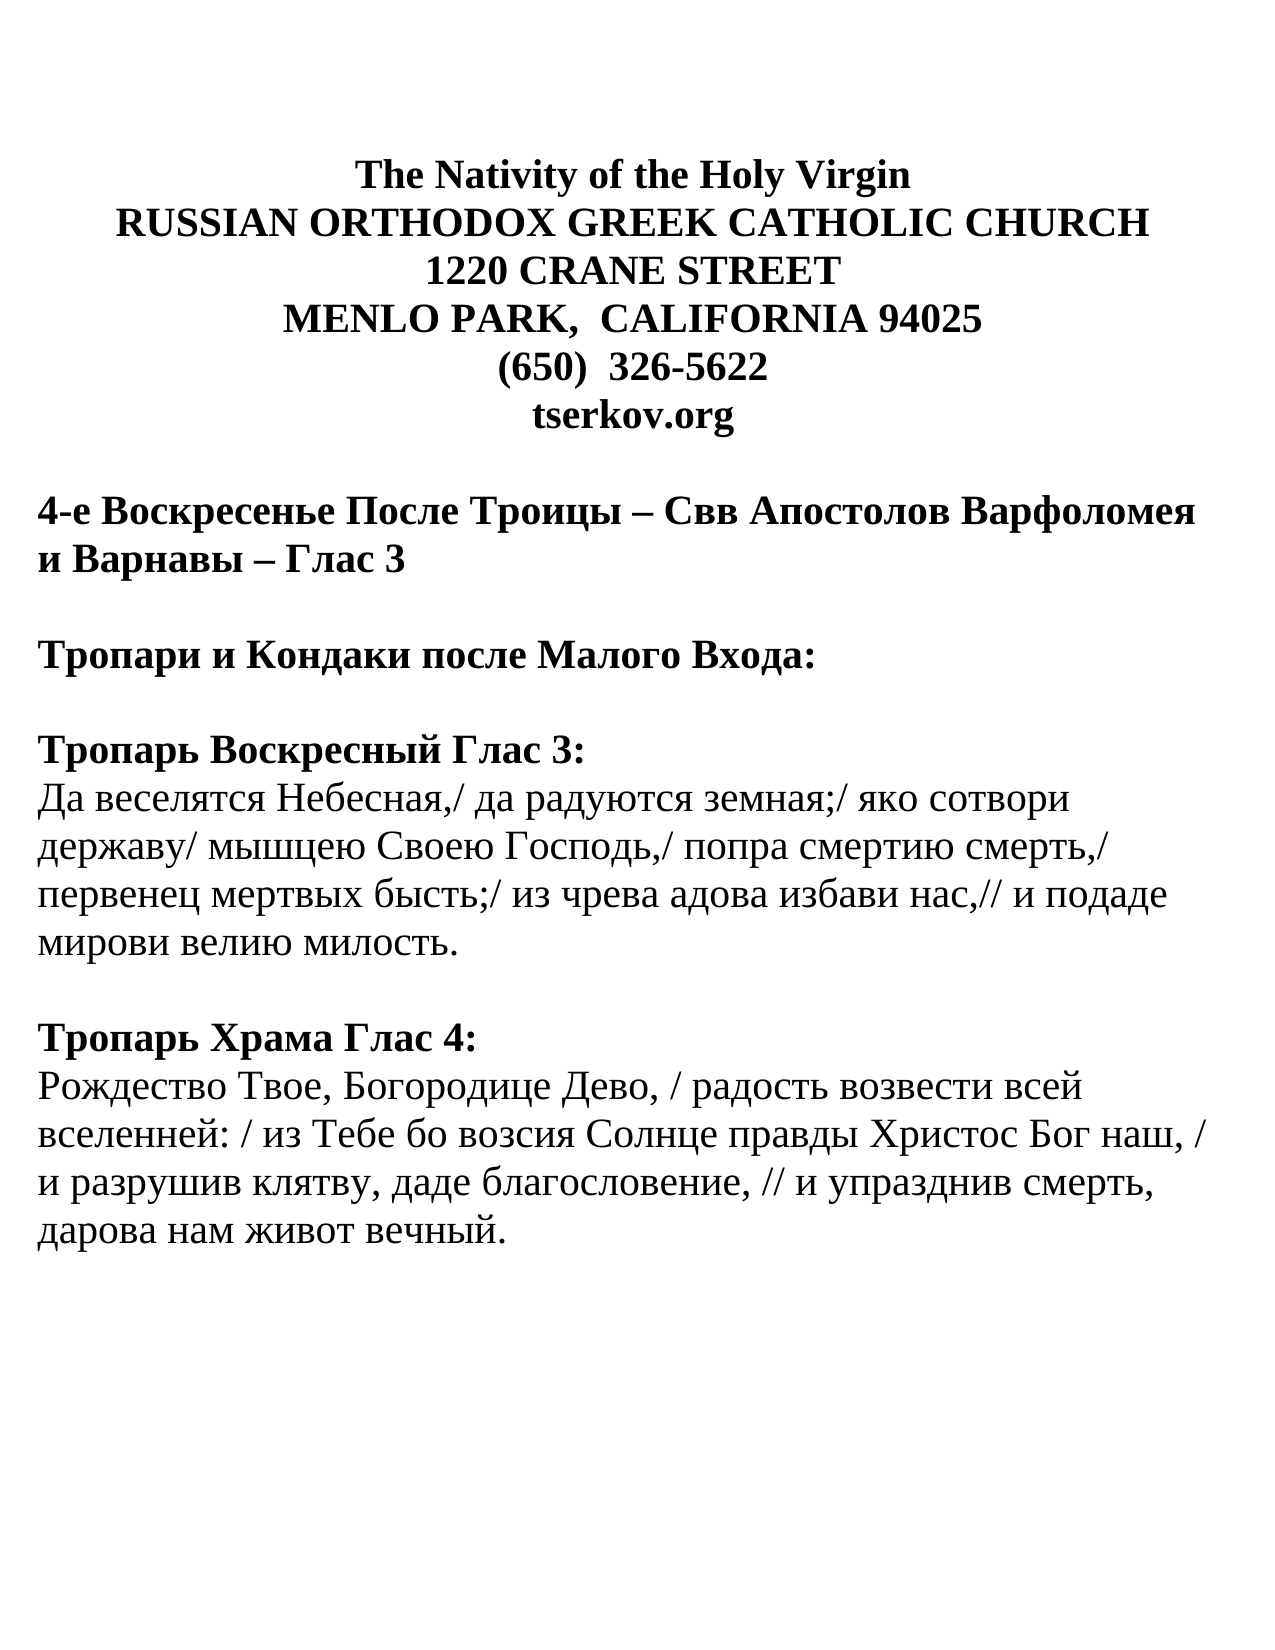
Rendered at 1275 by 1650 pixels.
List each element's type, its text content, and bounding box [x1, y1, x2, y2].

text Тропари и Кондаки после Малого Входа: [37, 629, 1228, 677]
text (650) 326-5622 [37, 342, 1228, 389]
text Да веселятся Небесная,/ да радуются земная;/ яко сотвори державу/ мышцею Своею Господь,/ попра смертию смерть,/ первенец мертвых бысть;/ из чрева адова избави нас,// и подаде мирови велию милость. [459, 773, 1228, 964]
text 4-е Воскресенье После Троицы – Свв Апостолов Варфоломея и Варнавы – Глас 3 [37, 485, 1228, 581]
text Тропарь Воскресный Глас 3: [37, 725, 1228, 773]
text MENLO PARK, CALIFORNIA 94025 [37, 294, 1228, 342]
text RUSSIAN ORTHODOX GREEK CATHOLIC CHURCH [37, 198, 1228, 246]
text 1220 CRANE STREET [37, 246, 1228, 294]
text The Nativity of the Holy Virgin [37, 150, 1228, 198]
text Тропарь Xрама Глас 4: [37, 1012, 1228, 1060]
text Рождество Твое, Богородице Дево, / радость возвести всей вселенней: / из Тебе бо возсия Солнце правды Христос Бог наш, / и разрушив клятву, даде благословение, // и упразднив смерть, дарова нам живот вечный. [37, 1060, 1228, 1252]
text tserkov.org [37, 389, 1228, 437]
